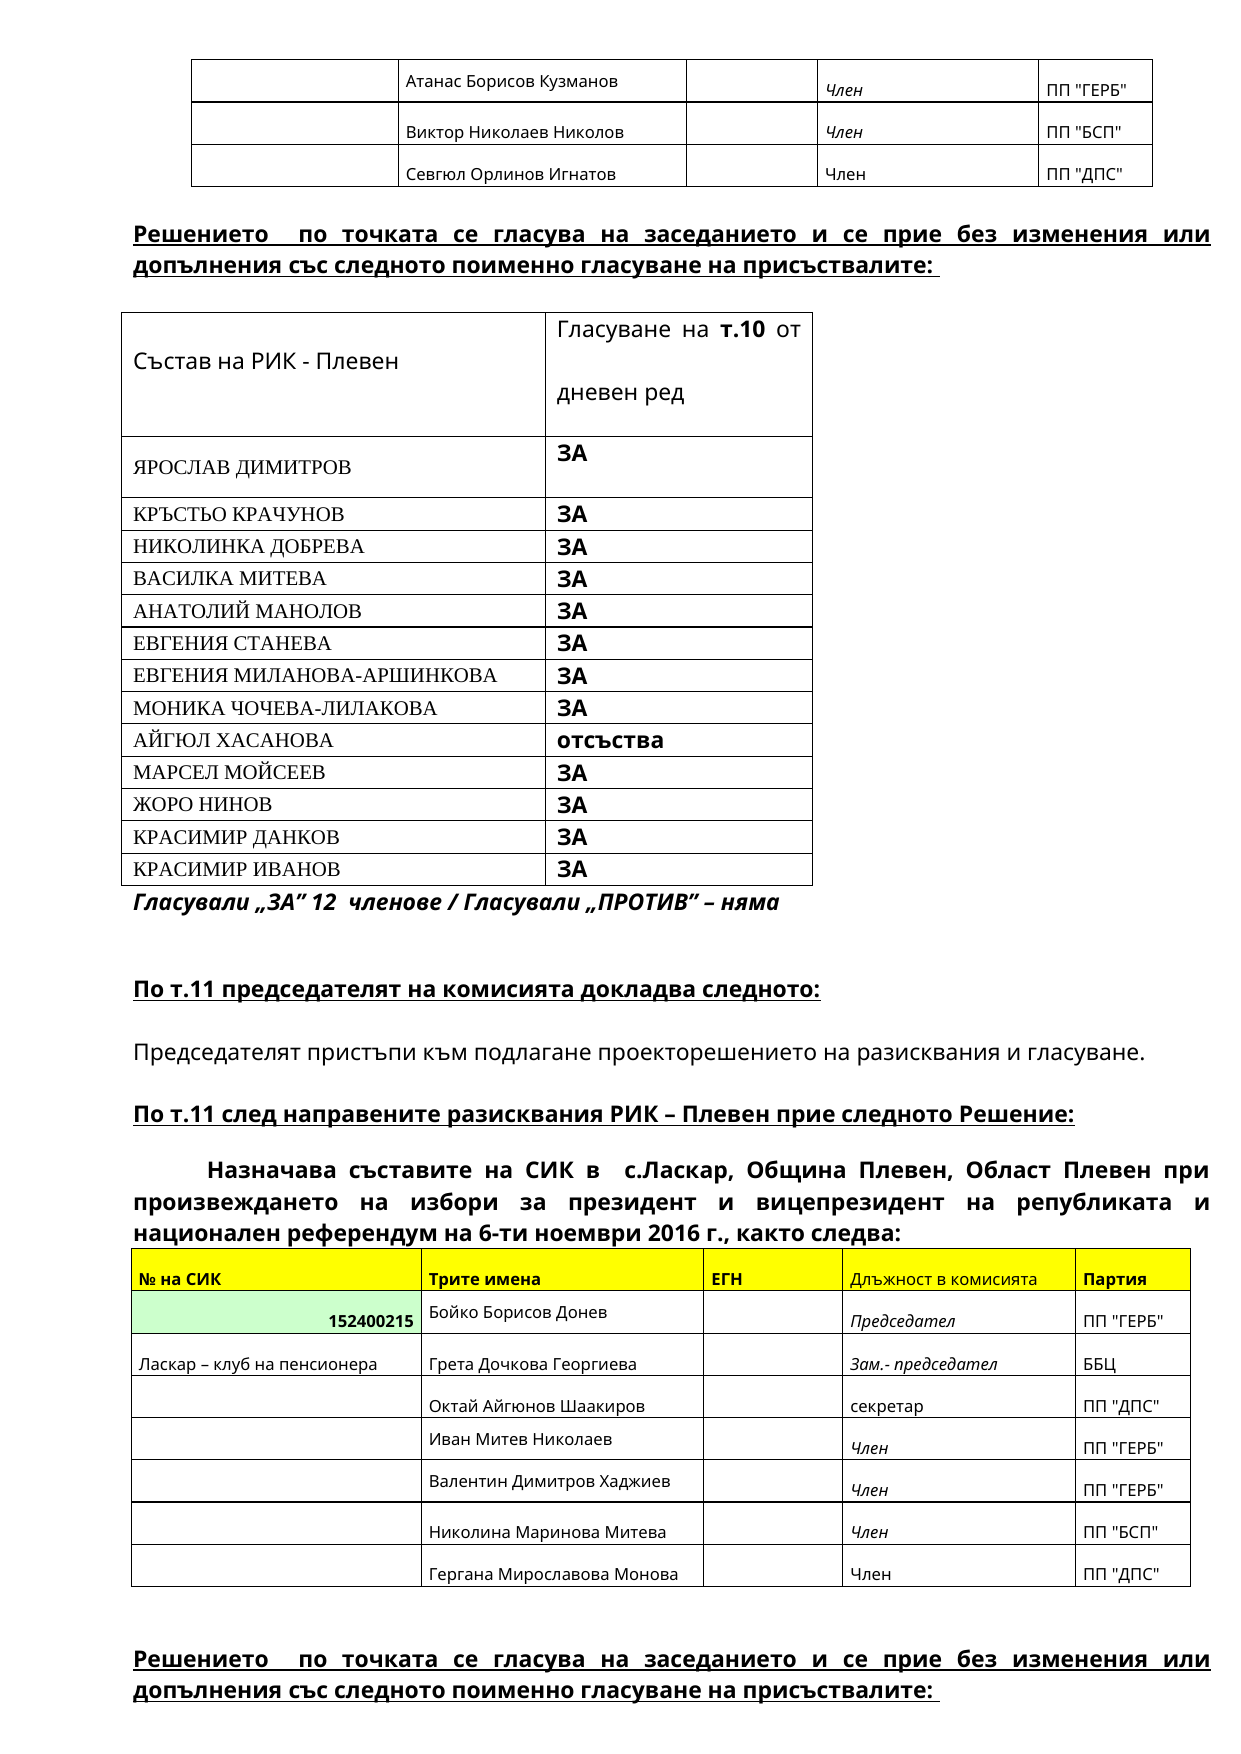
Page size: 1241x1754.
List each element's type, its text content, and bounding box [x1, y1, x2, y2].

text Гласували „ЗА” 12 членове / Гласували „ПРОТИВ” – няма [133, 886, 1206, 917]
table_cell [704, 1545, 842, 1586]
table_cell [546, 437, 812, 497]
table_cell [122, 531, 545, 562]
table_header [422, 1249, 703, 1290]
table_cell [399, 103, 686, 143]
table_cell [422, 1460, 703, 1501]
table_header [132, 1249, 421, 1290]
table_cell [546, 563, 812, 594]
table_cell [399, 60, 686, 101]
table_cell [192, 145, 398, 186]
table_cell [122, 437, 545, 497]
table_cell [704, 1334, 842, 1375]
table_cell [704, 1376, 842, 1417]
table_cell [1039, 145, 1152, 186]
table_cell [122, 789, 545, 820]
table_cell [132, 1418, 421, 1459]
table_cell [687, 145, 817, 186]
text Решението по точката се гласува на заседанието и се прие без изменения или допълнения със следното поименно гласуване на присъствалите: [133, 1643, 1211, 1669]
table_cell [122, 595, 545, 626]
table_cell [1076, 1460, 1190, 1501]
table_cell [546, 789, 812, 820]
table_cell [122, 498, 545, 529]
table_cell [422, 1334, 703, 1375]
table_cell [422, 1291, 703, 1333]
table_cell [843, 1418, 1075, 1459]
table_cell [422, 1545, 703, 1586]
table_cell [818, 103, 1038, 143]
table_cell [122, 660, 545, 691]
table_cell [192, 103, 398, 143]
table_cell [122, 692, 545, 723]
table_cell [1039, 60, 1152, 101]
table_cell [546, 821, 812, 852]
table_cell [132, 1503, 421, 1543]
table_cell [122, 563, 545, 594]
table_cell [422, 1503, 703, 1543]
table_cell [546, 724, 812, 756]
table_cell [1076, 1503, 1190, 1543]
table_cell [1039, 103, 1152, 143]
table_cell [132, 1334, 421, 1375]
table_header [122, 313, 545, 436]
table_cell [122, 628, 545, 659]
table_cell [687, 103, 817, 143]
text Решението по точката се гласува на заседанието и се прие без изменения или допълнения със следното поименно гласуване на присъствалите: [133, 1671, 1211, 1706]
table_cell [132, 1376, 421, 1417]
text Решението по точката се гласува на заседанието и се прие без изменения или допълнения със следното поименно гласуване на присъствалите: [133, 218, 1211, 244]
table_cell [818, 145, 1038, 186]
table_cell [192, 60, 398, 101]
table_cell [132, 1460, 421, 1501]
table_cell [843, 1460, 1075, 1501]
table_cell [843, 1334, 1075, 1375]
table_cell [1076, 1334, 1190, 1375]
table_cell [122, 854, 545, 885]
text Председателят пристъпи към подлагане проекторешението на разисквания и гласуване. [133, 1036, 1206, 1067]
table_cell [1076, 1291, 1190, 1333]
text По т.11 след направените разисквания РИК – Плевен прие следното Решение: [133, 1098, 1211, 1129]
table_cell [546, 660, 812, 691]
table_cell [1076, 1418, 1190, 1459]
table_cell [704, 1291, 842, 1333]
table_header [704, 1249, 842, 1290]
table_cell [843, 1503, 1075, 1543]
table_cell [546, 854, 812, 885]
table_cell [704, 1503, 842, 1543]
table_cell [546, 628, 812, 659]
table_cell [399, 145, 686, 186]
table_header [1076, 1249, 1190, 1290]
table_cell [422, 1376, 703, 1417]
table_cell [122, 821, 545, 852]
text По т.11 председателят на комисията докладва следното: [133, 973, 1206, 1004]
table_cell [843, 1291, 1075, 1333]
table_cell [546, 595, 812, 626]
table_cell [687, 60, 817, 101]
text Назначава съставите на СИК в с.Ласкар, Община Плевен, Област Плевен при произвеждането на избори за президент и вицепрезидент на републиката и национален референдум на 6-ти ноември ., както следва: [133, 1154, 1211, 1248]
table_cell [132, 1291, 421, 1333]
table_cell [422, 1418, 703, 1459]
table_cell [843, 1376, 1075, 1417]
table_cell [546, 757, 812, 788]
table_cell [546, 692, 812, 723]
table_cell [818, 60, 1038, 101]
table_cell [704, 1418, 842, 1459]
text Решението по точката се гласува на заседанието и се прие без изменения или допълнения със следното поименно гласуване на присъствалите: [133, 246, 1211, 281]
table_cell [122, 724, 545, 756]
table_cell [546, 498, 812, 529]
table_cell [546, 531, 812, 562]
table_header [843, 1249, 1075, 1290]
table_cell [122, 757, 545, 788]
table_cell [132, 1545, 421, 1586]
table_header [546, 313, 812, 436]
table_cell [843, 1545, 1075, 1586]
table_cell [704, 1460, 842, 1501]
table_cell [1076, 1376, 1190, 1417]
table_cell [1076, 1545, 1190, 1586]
